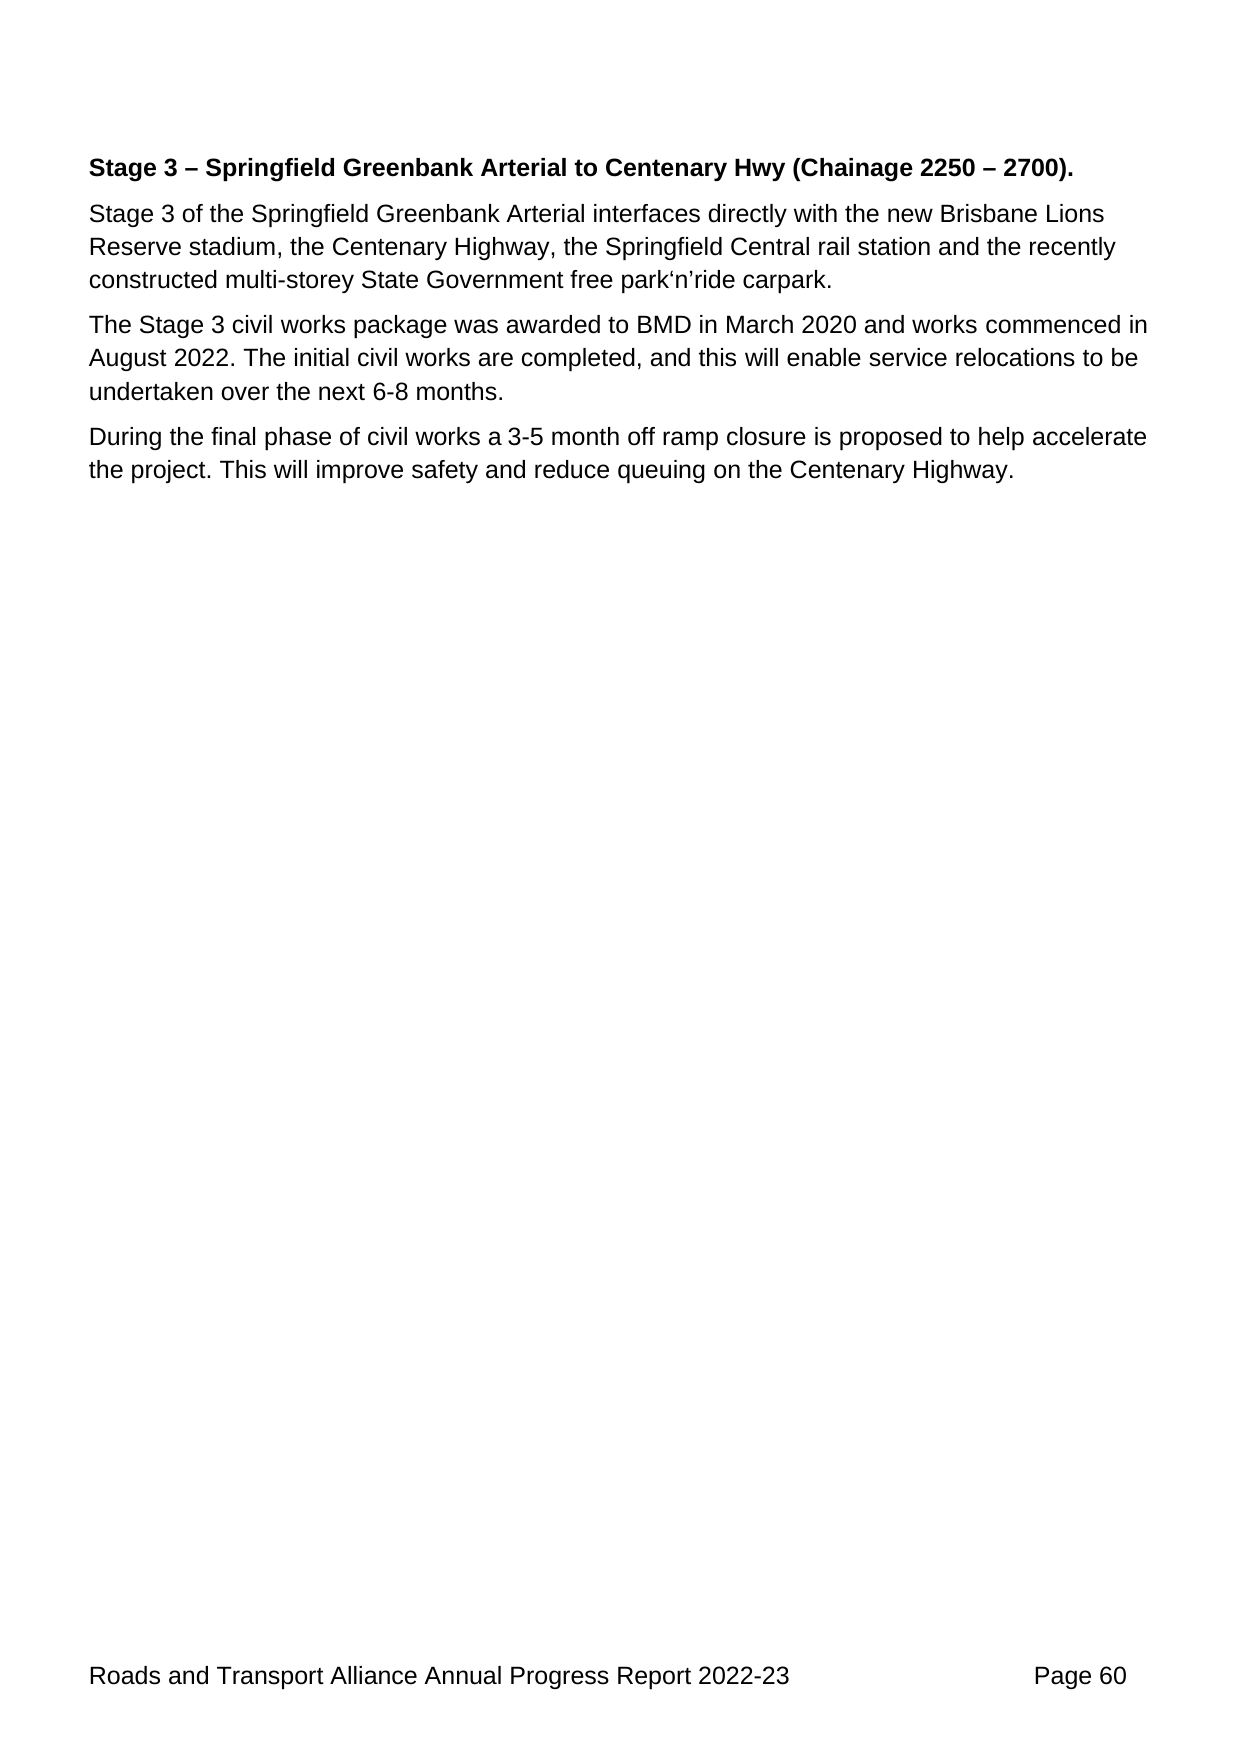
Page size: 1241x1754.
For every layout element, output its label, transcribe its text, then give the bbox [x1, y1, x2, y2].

text Stage 3 of the Springfield Greenbank Arterial interfaces directly with the new Brisbane Lions Reserve stadium, the Centenary Highway, the Springfield Central rail station and the recently constructed multi-storey State Government free park‘n’ride carpark. [89, 199, 1166, 294]
text During the final phase of civil works a 3-5 month off ramp closure is proposed to help accelerate the project. This will improve safety and reduce queuing on the Centenary Highway. [89, 422, 1166, 484]
text Stage 3 – Springfield Greenbank Arterial to Centenary Hwy (Chainage 2250 – 2700). [89, 153, 1166, 182]
text The Stage 3 civil works package was awarded to BMD in March 2020 and works commenced in August 2022. The initial civil works are completed, and this will enable service relocations to be undertaken over the next 6-8 months. [89, 310, 1166, 405]
